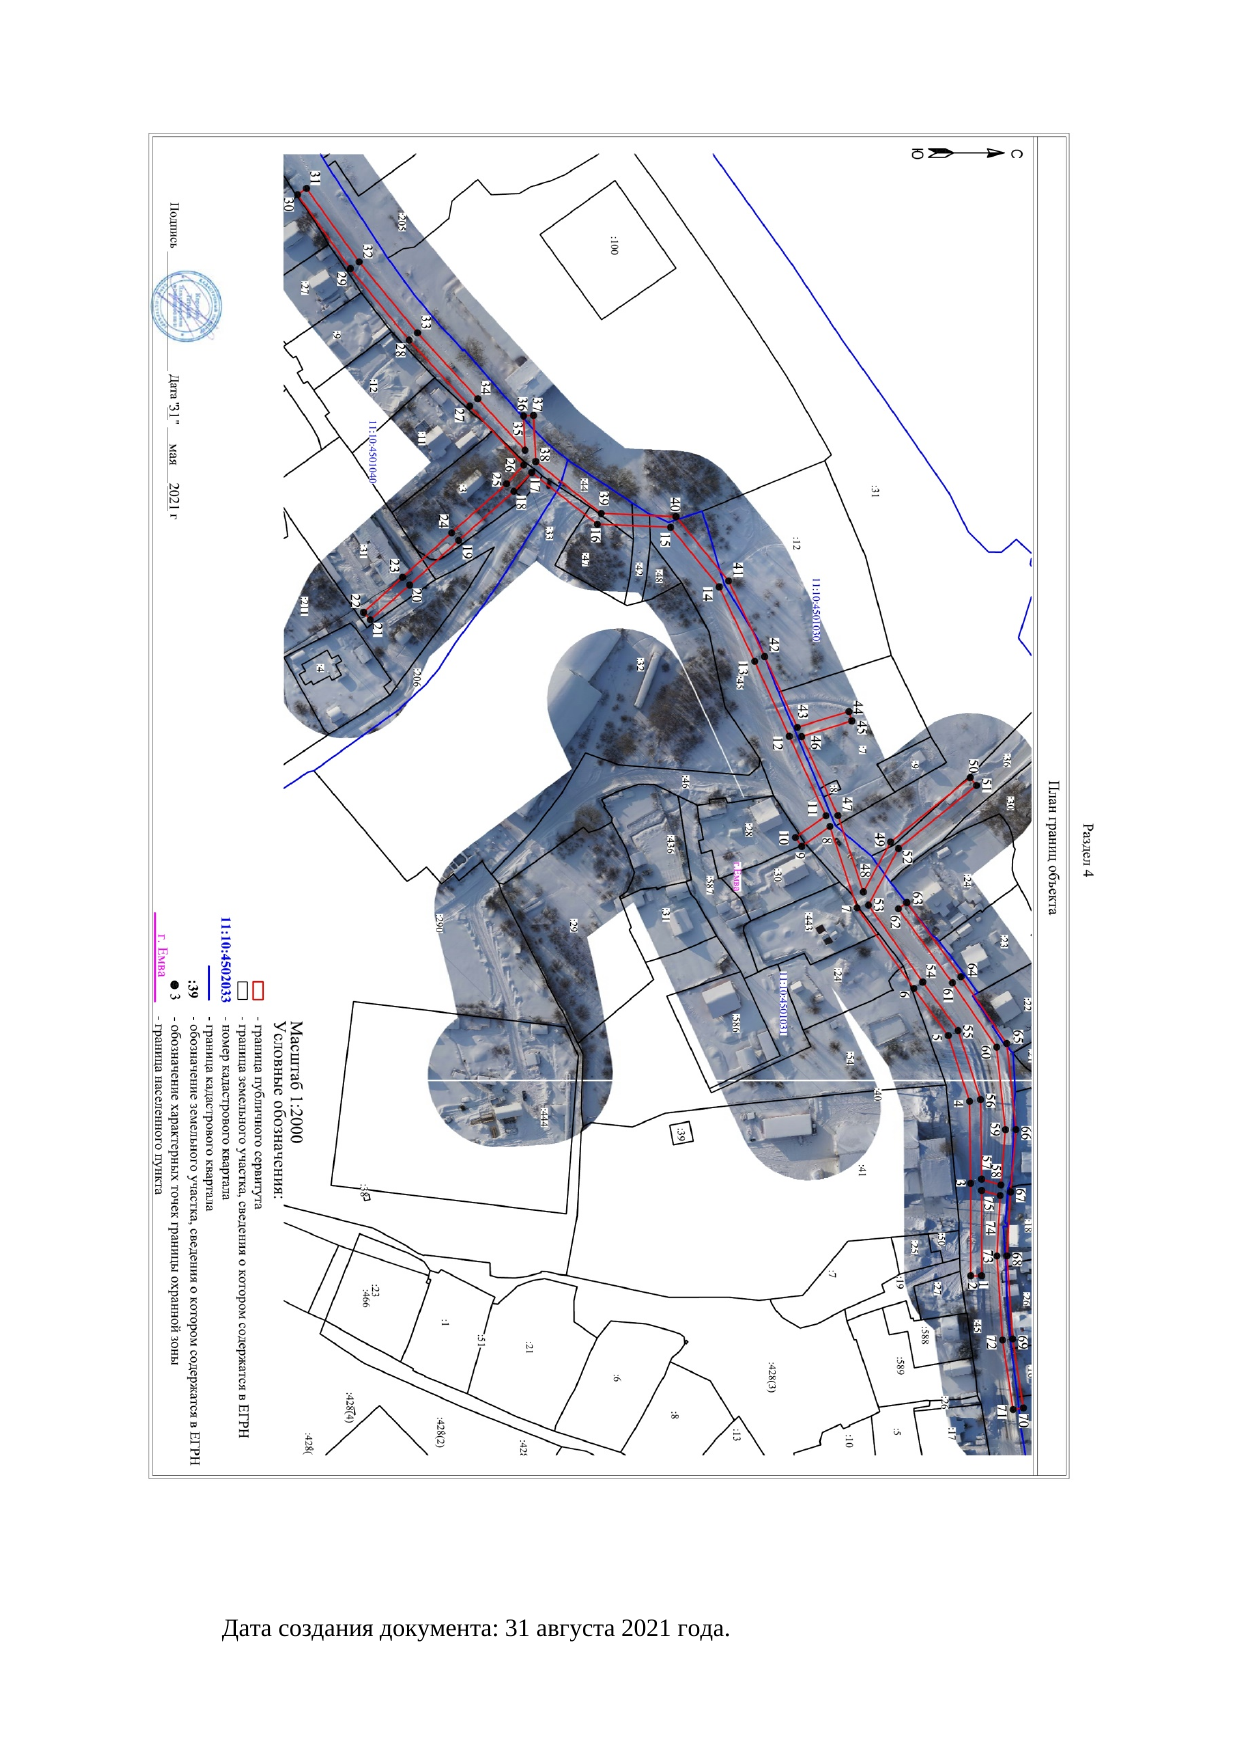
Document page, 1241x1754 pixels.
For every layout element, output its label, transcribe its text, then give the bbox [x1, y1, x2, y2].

picture [118, 88, 1122, 1509]
text Дата создания документа: 31 августа 2021 года. [148, 1613, 1152, 1642]
